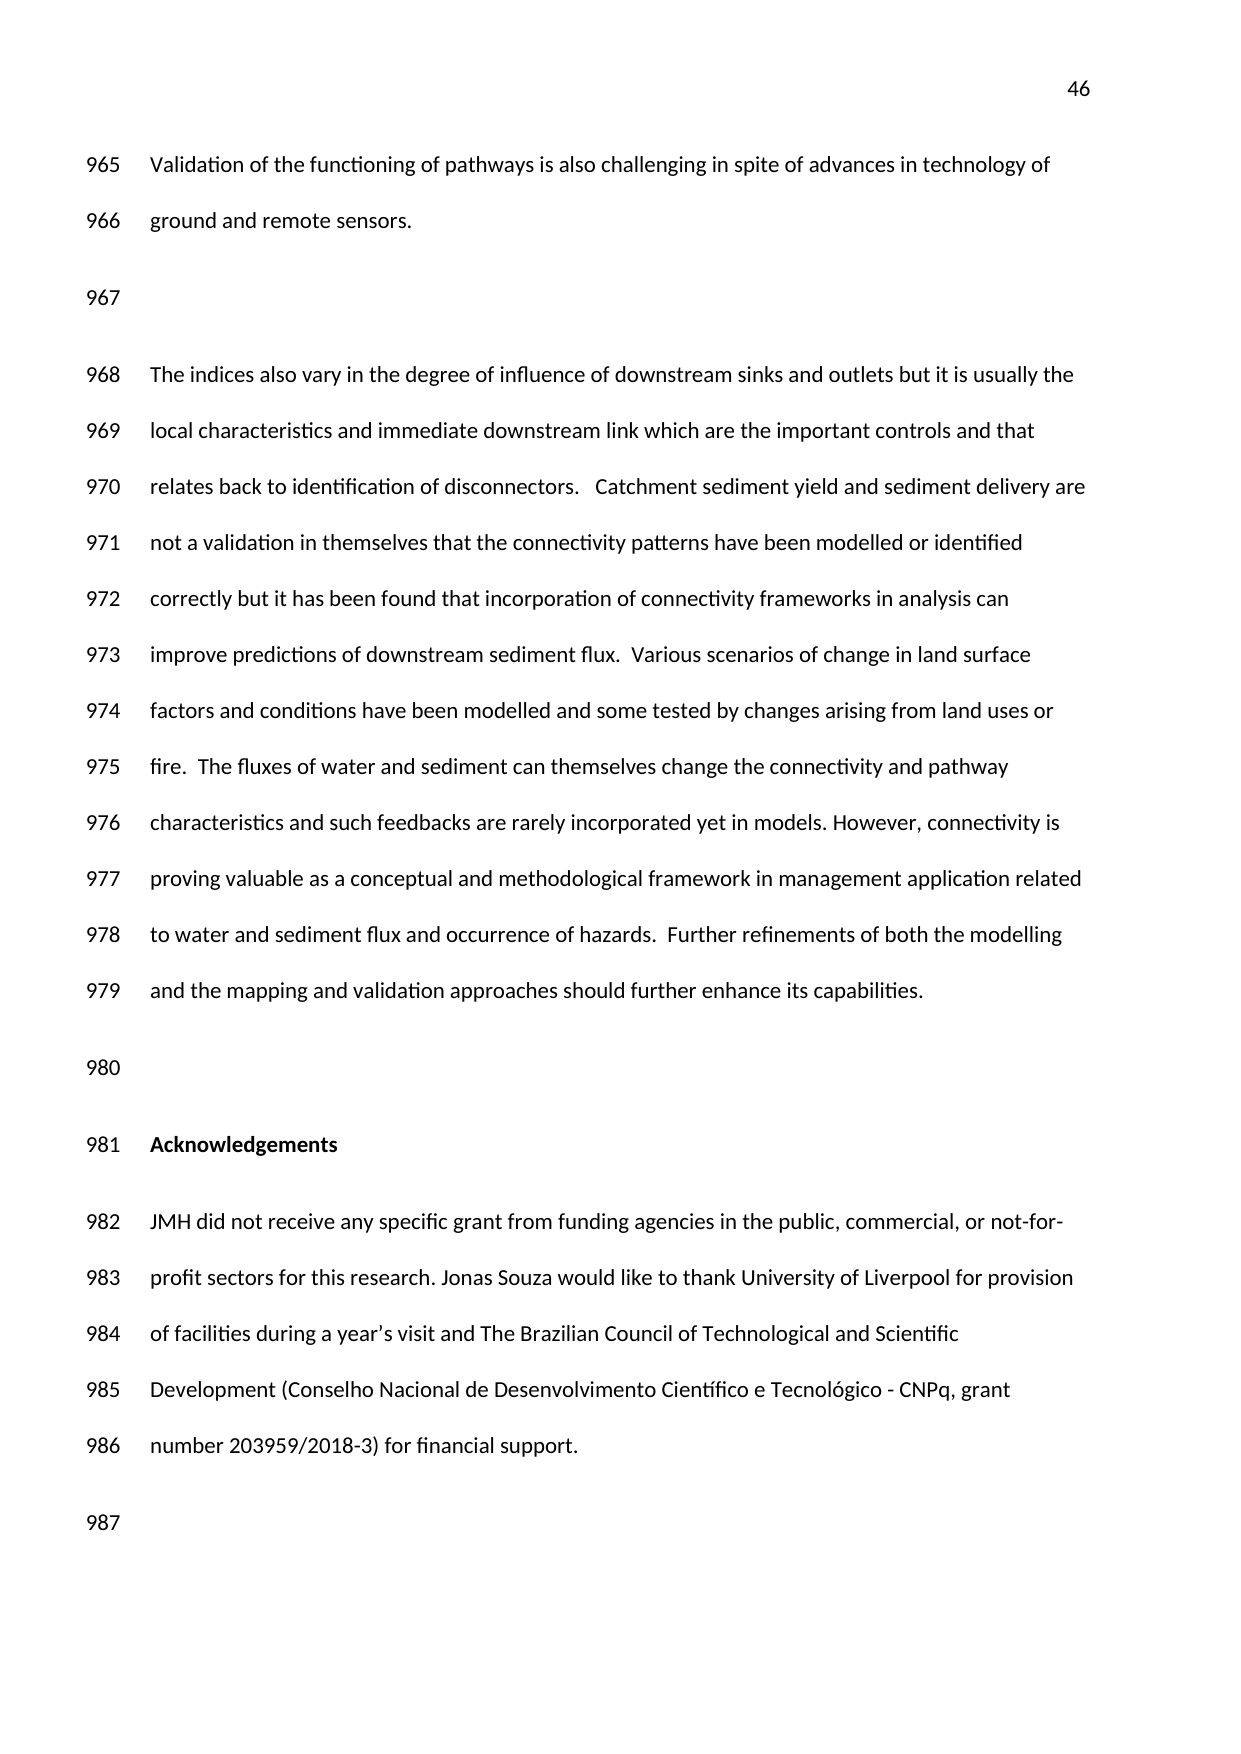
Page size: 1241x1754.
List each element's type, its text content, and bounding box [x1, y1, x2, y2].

text Acknowledgements [150, 1130, 1090, 1158]
text JMH did not receive any specific grant from funding agencies in the public, commercial, or not-for-profit sectors for this research. Jonas Souza would like to thank University of Liverpool for provision of facilities during a year’s visit and The Brazilian Council of Technological and Scientific Development (Conselho Nacional de Desenvolvimento Científico e Tecnológico - CNPq, grant number 203959/2018-3) for financial support. [150, 1207, 1090, 1459]
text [150, 150, 1090, 234]
text The indices also vary in the degree of influence of downstream sinks and outlets but it is usually the local characteristics and immediate downstream link which are the important controls and that relates back to identification of disconnectors. Catchment sediment yield and sediment delivery are not a validation in themselves that the connectivity patterns have been modelled or identified correctly but it has been found that incorporation of connectivity frameworks in analysis can improve predictions of downstream sediment flux. Various scenarios of change in land surface factors and conditions have been modelled and some tested by changes arising from land uses or fire. The fluxes of water and sediment can themselves change the connectivity and pathway characteristics and such feedbacks are rarely incorporated yet in models. However, connectivity is proving valuable as a conceptual and methodological framework in management application related to water and sediment flux and occurrence of hazards. Further refinements of both the modelling and the mapping and validation approaches should further enhance its capabilities. [150, 360, 1090, 1004]
